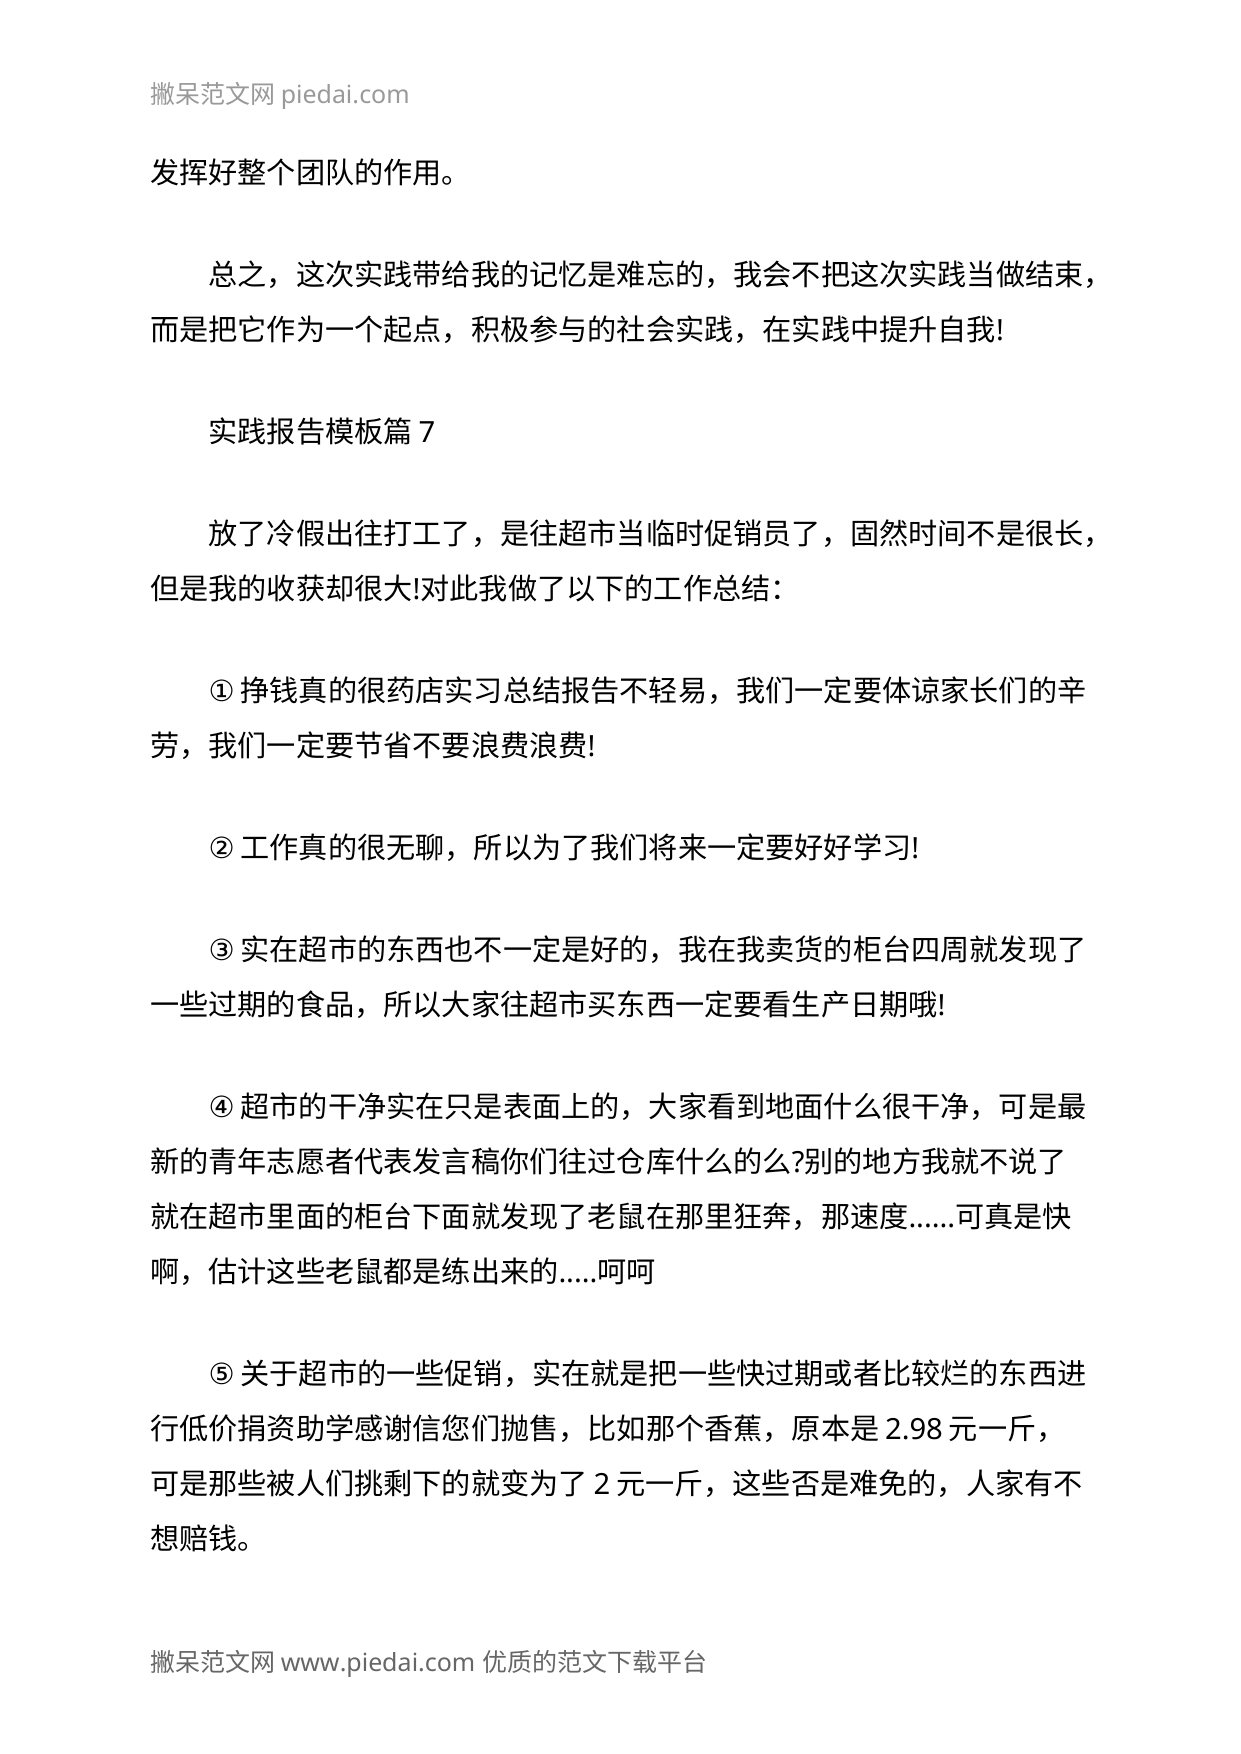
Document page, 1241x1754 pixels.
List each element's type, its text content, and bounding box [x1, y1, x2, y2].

text 总之，这次实践带给我的记忆是难忘的，我会不把这次实践当做结束，而是把它作为一个起点，积极参与的社会实践，在实践中提升自我! [150, 252, 1090, 349]
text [150, 150, 1090, 192]
text 放了冷假出往打工了，是往超市当临时促销员了，固然时间不是很长，但是我的收获却很大!对此我做了以下的工作总结： [150, 511, 1090, 608]
text ②工作真的很无聊，所以为了我们将来一定要好好学习! [150, 824, 1090, 867]
text ①挣钱真的很药店实习总结报告不轻易，我们一定要体谅家长们的辛劳，我们一定要节省不要浪费浪费! [150, 667, 1090, 765]
text ③实在超市的东西也不一定是好的，我在我卖货的柜台四周就发现了一些过期的食品，所以大家往超市买东西一定要看生产日期哦! [150, 926, 1090, 1024]
text ④超市的干净实在只是表面上的，大家看到地面什么很干净，可是最新的青年志愿者代表发言稿你们往过仓库什么的么?别的地方我就不说了就在超市里面的柜台下面就发现了老鼠在那里狂奔，那速度......可真是快啊，估计这些老鼠都是练出来的.....呵呵 [150, 1083, 1090, 1291]
text 实践报告模板篇7 [150, 409, 1090, 451]
text ⑤关于超市的一些促销，实在就是把一些快过期或者比较烂的东西进行低价捐资助学感谢信您们抛售，比如那个香蕉，原本是2.98元一斤，可是那些被人们挑剩下的就变为了2元一斤，这些否是难免的，人家有不想赔钱。 [150, 1350, 1090, 1558]
